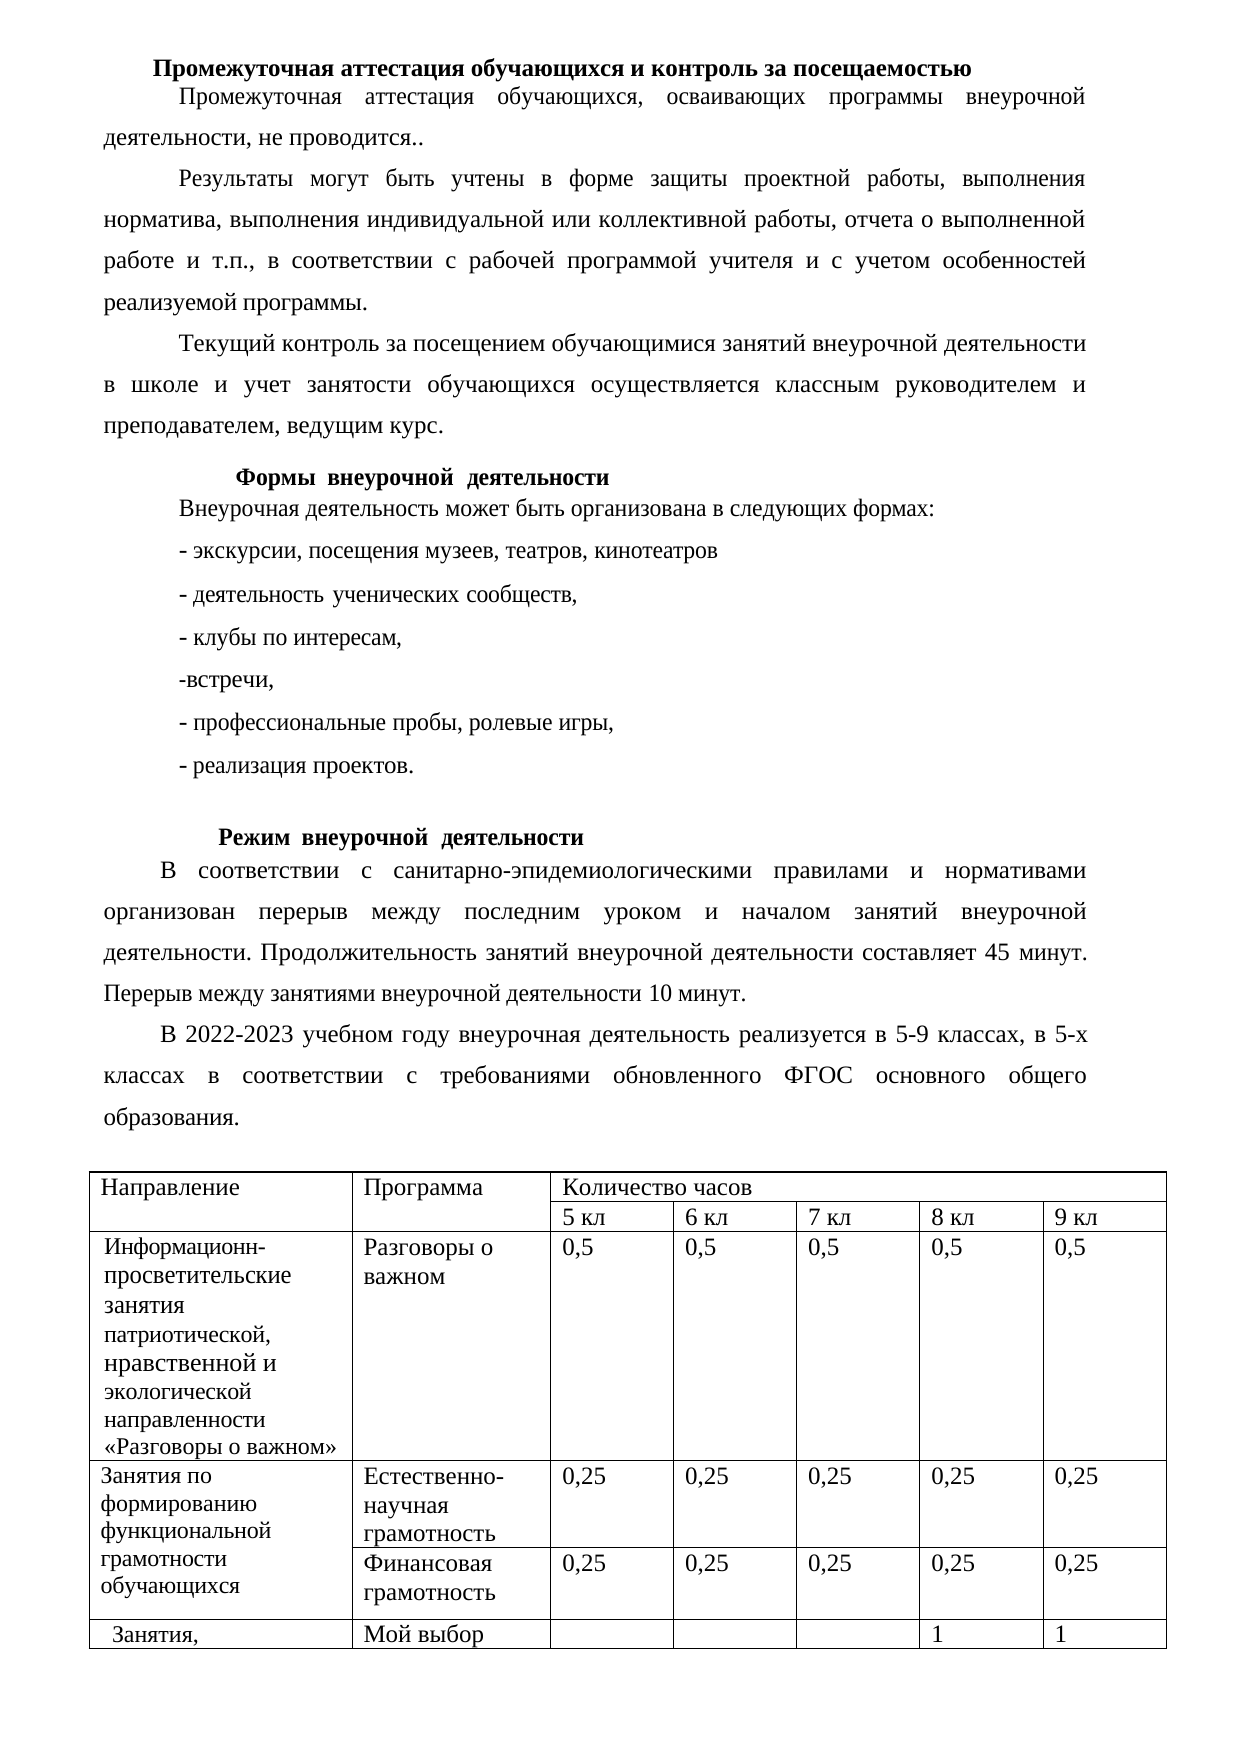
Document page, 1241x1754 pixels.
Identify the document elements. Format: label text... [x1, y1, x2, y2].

table_cell 6 кл [674, 1202, 796, 1231]
table_cell Естественно-научная грамотность [353, 1461, 550, 1547]
text В 2022-2023 учебном году внеурочная деятельность реализуется в 5-9 классах, в 5-х классах в соответствии с требованиями обновленного ФГОС основного общего образования. [103, 1019, 1088, 1130]
table_cell 0,25 [674, 1548, 796, 1618]
list реализация проектов. [178, 749, 1167, 779]
table_cell 0,5 [674, 1232, 796, 1460]
table_cell 1 [1044, 1620, 1166, 1648]
table_cell [551, 1620, 673, 1648]
text Текущий контроль за посещением обучающимися занятий внеурочной деятельности в школе и учет занятости обучающихся осуществляется классным руководителем и преподавателем, ведущим курс. [103, 328, 1087, 438]
table_cell 0,5 [797, 1232, 919, 1460]
text В соответствии с санитарно-эпидемиологическими правилами и нормативами организован перерыв между последним уроком и началом занятий внеурочной деятельности. Продолжительность занятий внеурочной деятельности составляет 45 минут. Перерыв между занятиями внеурочной деятельности 10 минут. [103, 855, 1087, 1007]
table_cell 0,25 [920, 1548, 1043, 1618]
text Внеурочная деятельность может быть организована в следующих формах: [179, 493, 1167, 522]
text Промежуточная аттестация обучающихся, осваивающих программы внеурочной деятельности, не проводится.. [103, 81, 1086, 151]
table_header Программа [353, 1173, 550, 1231]
text -встречи, [178, 664, 1167, 693]
table_cell 0,25 [1044, 1461, 1166, 1547]
list деятельность ученических сообществ, [178, 578, 1167, 608]
table_cell 8 кл [920, 1202, 1043, 1231]
table_header Направление [90, 1173, 352, 1231]
table_cell [797, 1620, 919, 1648]
table_cell Мой выбор [353, 1620, 550, 1648]
table_cell 0,5 [1044, 1232, 1166, 1460]
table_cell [90, 1620, 352, 1648]
table_cell 0,25 [920, 1461, 1043, 1547]
table_cell 1 [920, 1620, 1043, 1648]
subtitle Режим внеурочной деятельности [218, 808, 972, 855]
table_cell 0,5 [551, 1232, 673, 1460]
table_cell 0,5 [920, 1232, 1043, 1460]
list профессиональные пробы, ролевые игры, [178, 706, 1167, 736]
table_header Количество часов [551, 1173, 1166, 1201]
table_cell Финансовая грамотность [353, 1548, 550, 1618]
table_cell 0,25 [797, 1548, 919, 1618]
table_cell 0,25 [551, 1461, 673, 1547]
table_cell 0,25 [674, 1461, 796, 1547]
table_cell 0,25 [551, 1548, 673, 1618]
list клубы по интересам, [178, 621, 1167, 651]
table_cell Разговоры о важном [353, 1232, 550, 1460]
table_cell 0,25 [1044, 1548, 1166, 1618]
table_cell [674, 1620, 796, 1648]
list экскурсии, посещения музеев, театров, кинотеатров [178, 534, 1167, 564]
subtitle Формы внеурочной деятельности [235, 451, 955, 493]
table_cell 5 кл [551, 1202, 673, 1231]
table_cell Занятия по формированию функциональной грамотности обучающихся [90, 1461, 352, 1618]
table_cell Информационн- просветительские занятия патриотической, нравственной и экологической направленности «Разговоры о важном» [90, 1232, 352, 1460]
table_cell 9 кл [1044, 1202, 1166, 1231]
text Результаты могут быть учтены в форме защиты проектной работы, выполнения норматива, выполнения индивидуальной или коллективной работы, отчета о выполненной работе и т.п., в соответствии с рабочей программой учителя и с учетом особенностей реализуемой программы. [103, 163, 1086, 315]
subtitle Промежуточная аттестация обучающихся и контроль за посещаемостью [153, 57, 1042, 81]
table_cell 0,25 [797, 1461, 919, 1547]
table_cell 7 кл [797, 1202, 919, 1231]
